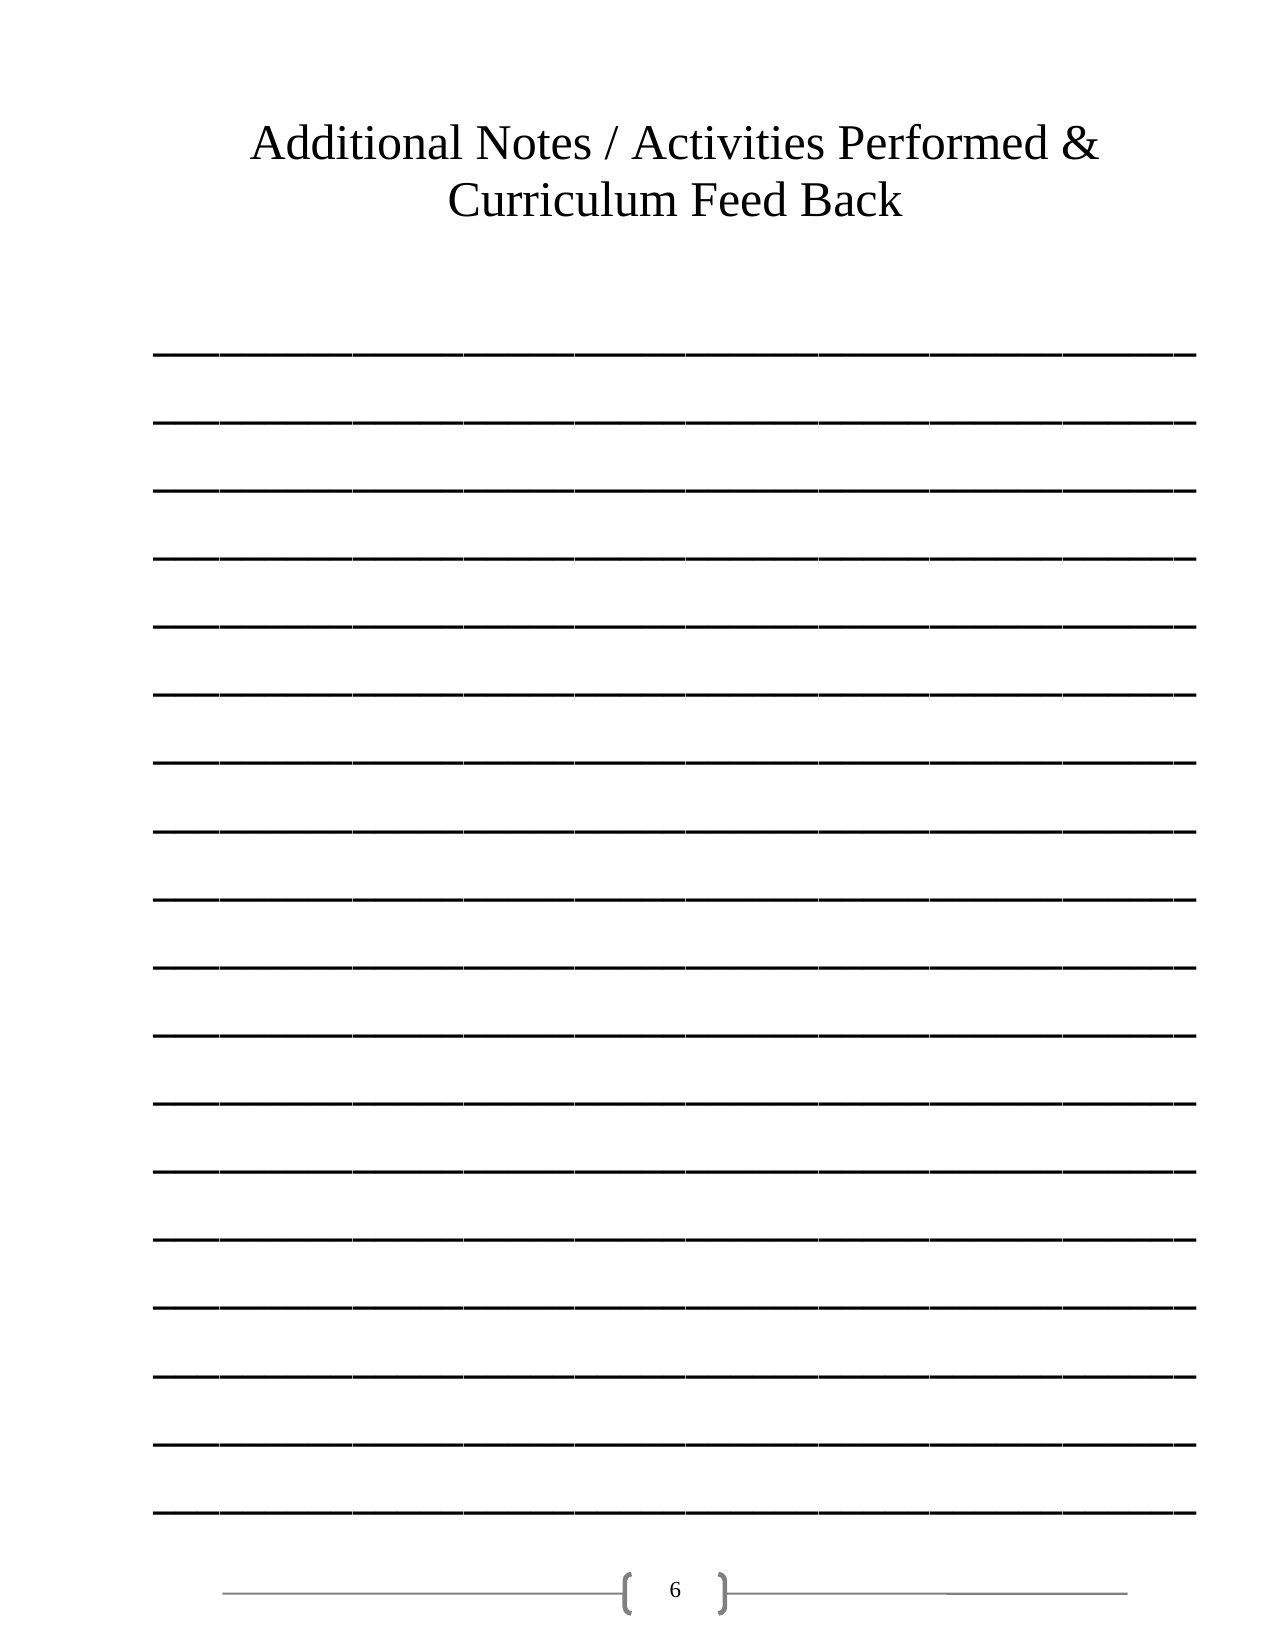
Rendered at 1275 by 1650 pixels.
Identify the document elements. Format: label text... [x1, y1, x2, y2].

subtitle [150, 296, 1200, 1522]
text Additional Notes / Activities Performed & Curriculum Feed Back [150, 112, 1200, 227]
